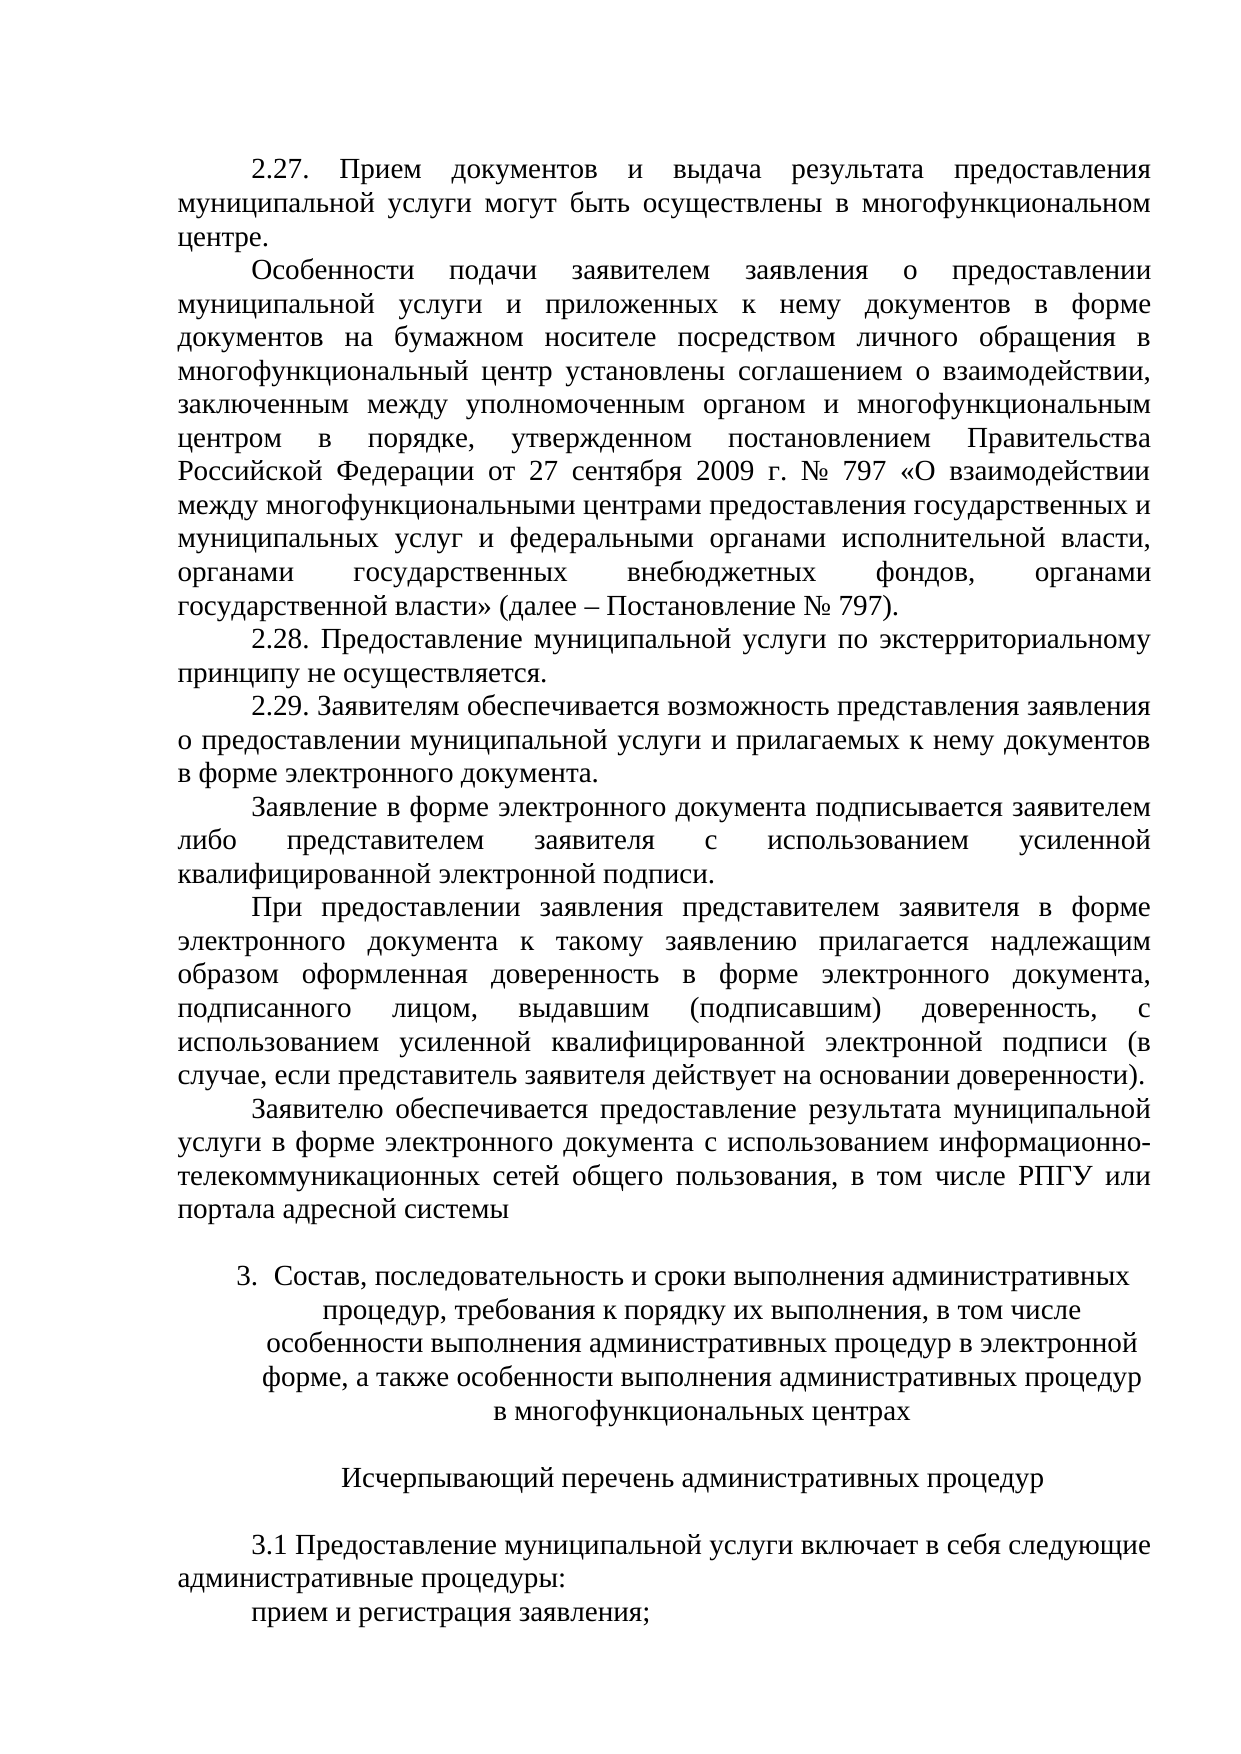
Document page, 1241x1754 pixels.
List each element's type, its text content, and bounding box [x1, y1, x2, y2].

text 2.29. Заявителям обеспечивается возможность представления заявления о предоставлении муниципальной услуги и прилагаемых к нему документов в форме электронного документа. [177, 688, 1152, 789]
list Состав, последовательность и сроки выполнения административных процедур, требования к порядку их выполнения, в том числе особенности выполнения административных процедур в электронной форме, а также особенности выполнения административных процедур в многофункциональных центрах [215, 1258, 1152, 1426]
text Исчерпывающий перечень административных процедур [177, 1460, 1152, 1493]
text прием и регистрация заявления; [177, 1594, 1152, 1627]
text Заявление в форме электронного документа подписывается заявителем либо представителем заявителя с использованием усиленной квалифицированной электронной подписи. [177, 789, 1152, 889]
text При предоставлении заявления представителем заявителя в форме электронного документа к такому заявлению прилагается надлежащим образом оформленная доверенность в форме электронного документа, подписанного лицом, выдавшим (подписавшим) доверенность, с использованием усиленной квалифицированной электронной подписи (в случае, если представитель заявителя действует на основании доверенности). [177, 889, 1152, 1091]
text Особенности подачи заявителем заявления о предоставлении муниципальной услуги и приложенных к нему документов в форме документов на бумажном носителе посредством личного обращения в многофункциональный центр установлены соглашением о взаимодействии, заключенным между уполномоченным органом и многофункциональным центром в порядке, утвержденном постановлением Правительства Российской Федерации от 27 сентября 2009 г. № 797 «О взаимодействии между многофункциональными центрами предоставления государственных и муниципальных услуг и федеральными органами исполнительной власти, органами государственных внебюджетных фондов, органами государственной власти» (далее – Постановление № 797). [177, 252, 1152, 621]
text Заявителю обеспечивается предоставление результата муниципальной услуги в форме электронного документа с использованием информационно-телекоммуникационных сетей общего пользования, в том числе РПГУ или портала адресной системы [177, 1091, 1152, 1225]
text 2.28. Предоставление муниципальной услуги по экстерриториальному принципу не осуществляется. [177, 621, 1152, 688]
text 3.1 Предоставление муниципальной услуги включает в себя следующие административные процедуры: [177, 1527, 1152, 1594]
text 2.27. Прием документов и выдача результата предоставления муниципальной услуги могут быть осуществлены в многофункциональном центре. [177, 152, 1152, 252]
